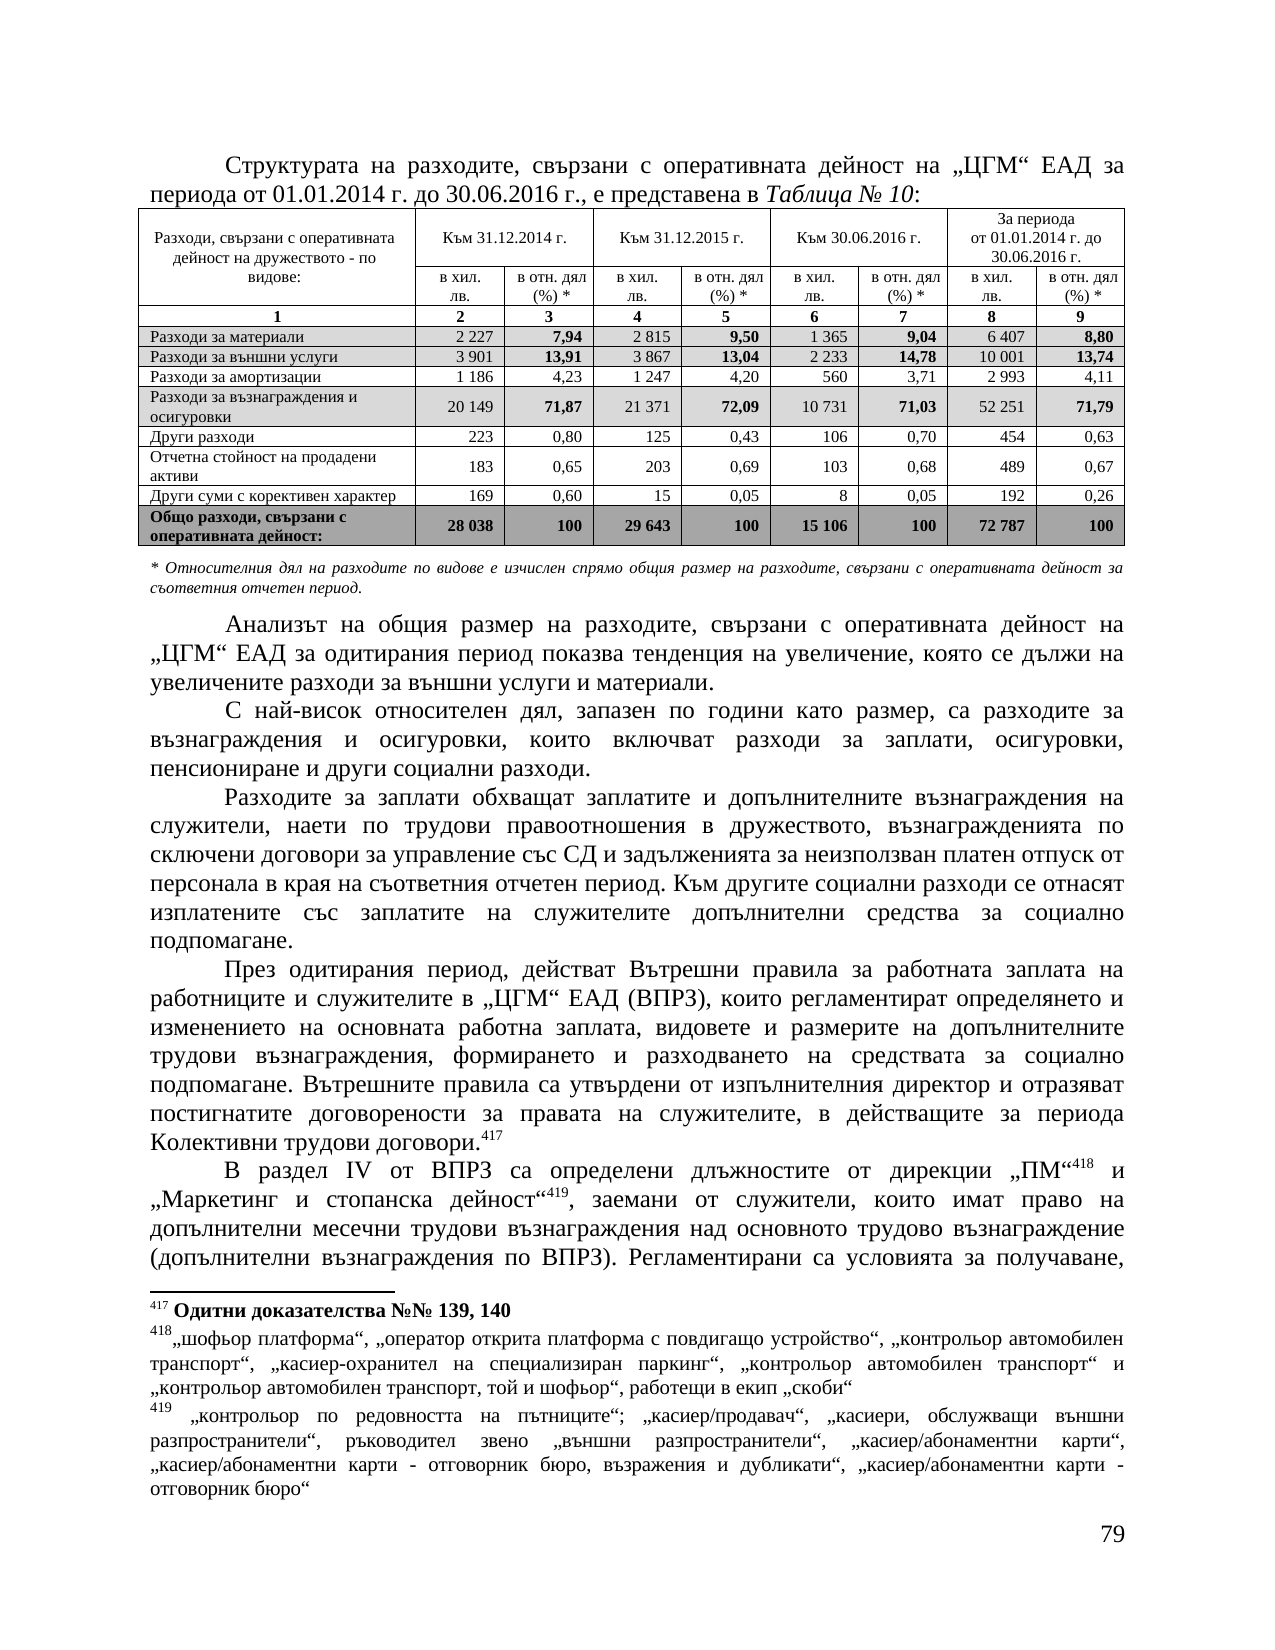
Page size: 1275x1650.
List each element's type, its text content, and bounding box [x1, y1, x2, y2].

table_cell 52 251 [948, 387, 1036, 426]
table_cell 100 [859, 506, 947, 545]
table_cell 106 [771, 427, 858, 446]
table_cell 3 867 [594, 347, 681, 366]
table_cell 15 106 [771, 506, 858, 545]
table_cell 183 [416, 447, 504, 485]
text Структурата на разходите, свързани с оперативната дейност на „ЦГМ“ ЕАД за периода от 01.01.2014 г. до 30.06.2016 г., е представена в Таблица № 10: [150, 150, 1125, 207]
table_cell 0,63 [1037, 427, 1124, 446]
table_header Към 31.12.2015 г. [594, 209, 770, 266]
table_cell 4,11 [1037, 367, 1124, 386]
table_cell 100 [1037, 506, 1124, 545]
table_cell 4,20 [682, 367, 770, 386]
table_cell 2 233 [771, 347, 858, 366]
table_cell в отн. дял (%) * [505, 267, 593, 305]
table_cell Други разходи [139, 427, 415, 446]
table_cell Други суми с корективен характер [139, 486, 415, 505]
text Разходите за заплати обхващат заплатите и допълнителните възнаграждения на служители, наети по трудови правоотношения в дружеството, възнагражденията по сключени договори за управление със СД и задълженията за неизползван платен отпуск от персонала в края на съответния отчетен период. Към другите социални разходи се отнасят изплатените със заплатите на служителите допълнителни средства за социално подпомагане. [150, 782, 1125, 954]
table_cell 1 247 [594, 367, 681, 386]
table_cell в отн. дял (%) * [1037, 267, 1124, 305]
table_cell 203 [594, 447, 681, 485]
table_cell в хил. лв. [594, 267, 681, 305]
table_cell 3 [505, 306, 593, 326]
table_cell 2 [416, 306, 504, 326]
text През одитирания период, действат Вътрешни правила за работната заплата на работниците и служителите в „ЦГМ“ ЕАД (ВПРЗ), които регламентират определянето и изменението на основната работна заплата, видовете и размерите на допълнителните трудови възнаграждения, формирането и разходването на средствата за социално подпомагане. Вътрешните правила са утвърдени от изпълнителния директор и отразяват постигнатите договорености за правата на служителите, в действащите за периода Колективни трудови договори. [150, 954, 1125, 1155]
text * Относителния дял на разходите по видове е изчислен спрямо общия размер на разходите, свързани с оперативната дейност за съответния отчетен период. [150, 558, 1125, 597]
table_cell 28 038 [416, 506, 504, 545]
table_cell 100 [505, 506, 593, 545]
table_cell 0,80 [505, 427, 593, 446]
table_cell 0,67 [1037, 447, 1124, 485]
table_cell 9,50 [682, 327, 770, 346]
table_cell 7 [859, 306, 947, 326]
table_cell Разходи за амортизации [139, 367, 415, 386]
table_cell 9 [1037, 306, 1124, 326]
table_cell в хил. лв. [416, 267, 504, 305]
table_cell Разходи за възнаграждения и осигуровки [139, 387, 415, 426]
table_cell 13,74 [1037, 347, 1124, 366]
table_cell 125 [594, 427, 681, 446]
table_cell 454 [948, 427, 1036, 446]
table_cell 9,04 [859, 327, 947, 346]
table_cell 8,80 [1037, 327, 1124, 346]
table_cell 13,04 [682, 347, 770, 366]
table_cell 3,71 [859, 367, 947, 386]
table_cell 0,43 [682, 427, 770, 446]
table_cell 6 407 [948, 327, 1036, 346]
table_cell 0,05 [682, 486, 770, 505]
table_cell 1 186 [416, 367, 504, 386]
table_header Разходи, свързани с оперативната дейност на дружеството - по видове: [139, 209, 415, 305]
table_cell Отчетна стойност на продадени активи [139, 447, 415, 485]
table_cell 0,26 [1037, 486, 1124, 505]
table_cell 103 [771, 447, 858, 485]
table_cell 10 731 [771, 387, 858, 426]
table_cell в отн. дял (%) * [682, 267, 770, 305]
table_cell 2 815 [594, 327, 681, 346]
table_cell 4 [594, 306, 681, 326]
table_cell 192 [948, 486, 1036, 505]
table_cell 0,68 [859, 447, 947, 485]
table_cell 5 [682, 306, 770, 326]
table_cell 0,65 [505, 447, 593, 485]
table_cell 20 149 [416, 387, 504, 426]
table_cell 0,70 [859, 427, 947, 446]
table_cell 2 993 [948, 367, 1036, 386]
table_cell 169 [416, 486, 504, 505]
table_cell 8 [948, 306, 1036, 326]
table_cell 72,09 [682, 387, 770, 426]
table_cell 72 787 [948, 506, 1036, 545]
table_cell 1 [139, 306, 415, 326]
table_header Към 31.12.2014 г. [416, 209, 593, 266]
table_cell 6 [771, 306, 858, 326]
table_cell 100 [682, 506, 770, 545]
table_cell 3 901 [416, 347, 504, 366]
table_cell Разходи за материали [139, 327, 415, 346]
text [150, 1155, 1125, 1270]
table_cell в отн. дял (%) * [859, 267, 947, 305]
table_header За периода от 01.01.2014 г. до 30.06.2016 г. [948, 209, 1124, 266]
table_cell 489 [948, 447, 1036, 485]
table_cell 223 [416, 427, 504, 446]
table_cell 71,03 [859, 387, 947, 426]
table_cell 7,94 [505, 327, 593, 346]
table_cell 13,91 [505, 347, 593, 366]
table_cell 71,79 [1037, 387, 1124, 426]
table_cell 2 227 [416, 327, 504, 346]
table_cell Разходи за външни услуги [139, 347, 415, 366]
table_cell 560 [771, 367, 858, 386]
table_cell 0,05 [859, 486, 947, 505]
table_cell 1 365 [771, 327, 858, 346]
table_cell 15 [594, 486, 681, 505]
table_cell 10 001 [948, 347, 1036, 366]
table_cell 8 [771, 486, 858, 505]
table_cell 29 643 [594, 506, 681, 545]
text Анализът на общия размер на разходите, свързани с оперативната дейност на „ЦГМ“ ЕАД за одитирания период показва тенденция на увеличение, която се дължи на увеличените разходи за външни услуги и материали. [150, 609, 1125, 695]
table_cell 14,78 [859, 347, 947, 366]
table_cell Общо разходи, свързани с оперативната дейност: [139, 506, 415, 545]
table_cell 0,60 [505, 486, 593, 505]
text С най-висок относителен дял, запазен по години като размер, са разходите за възнаграждения и осигуровки, които включват разходи за заплати, осигуровки, пенсиониране и други социални разходи. [150, 695, 1125, 782]
table_cell в хил. лв. [948, 267, 1036, 305]
table_cell 71,87 [505, 387, 593, 426]
table_header Към 30.06.2016 г. [771, 209, 947, 266]
table_cell 0,69 [682, 447, 770, 485]
table_cell 4,23 [505, 367, 593, 386]
table_cell 21 371 [594, 387, 681, 426]
table_cell в хил. лв. [771, 267, 858, 305]
